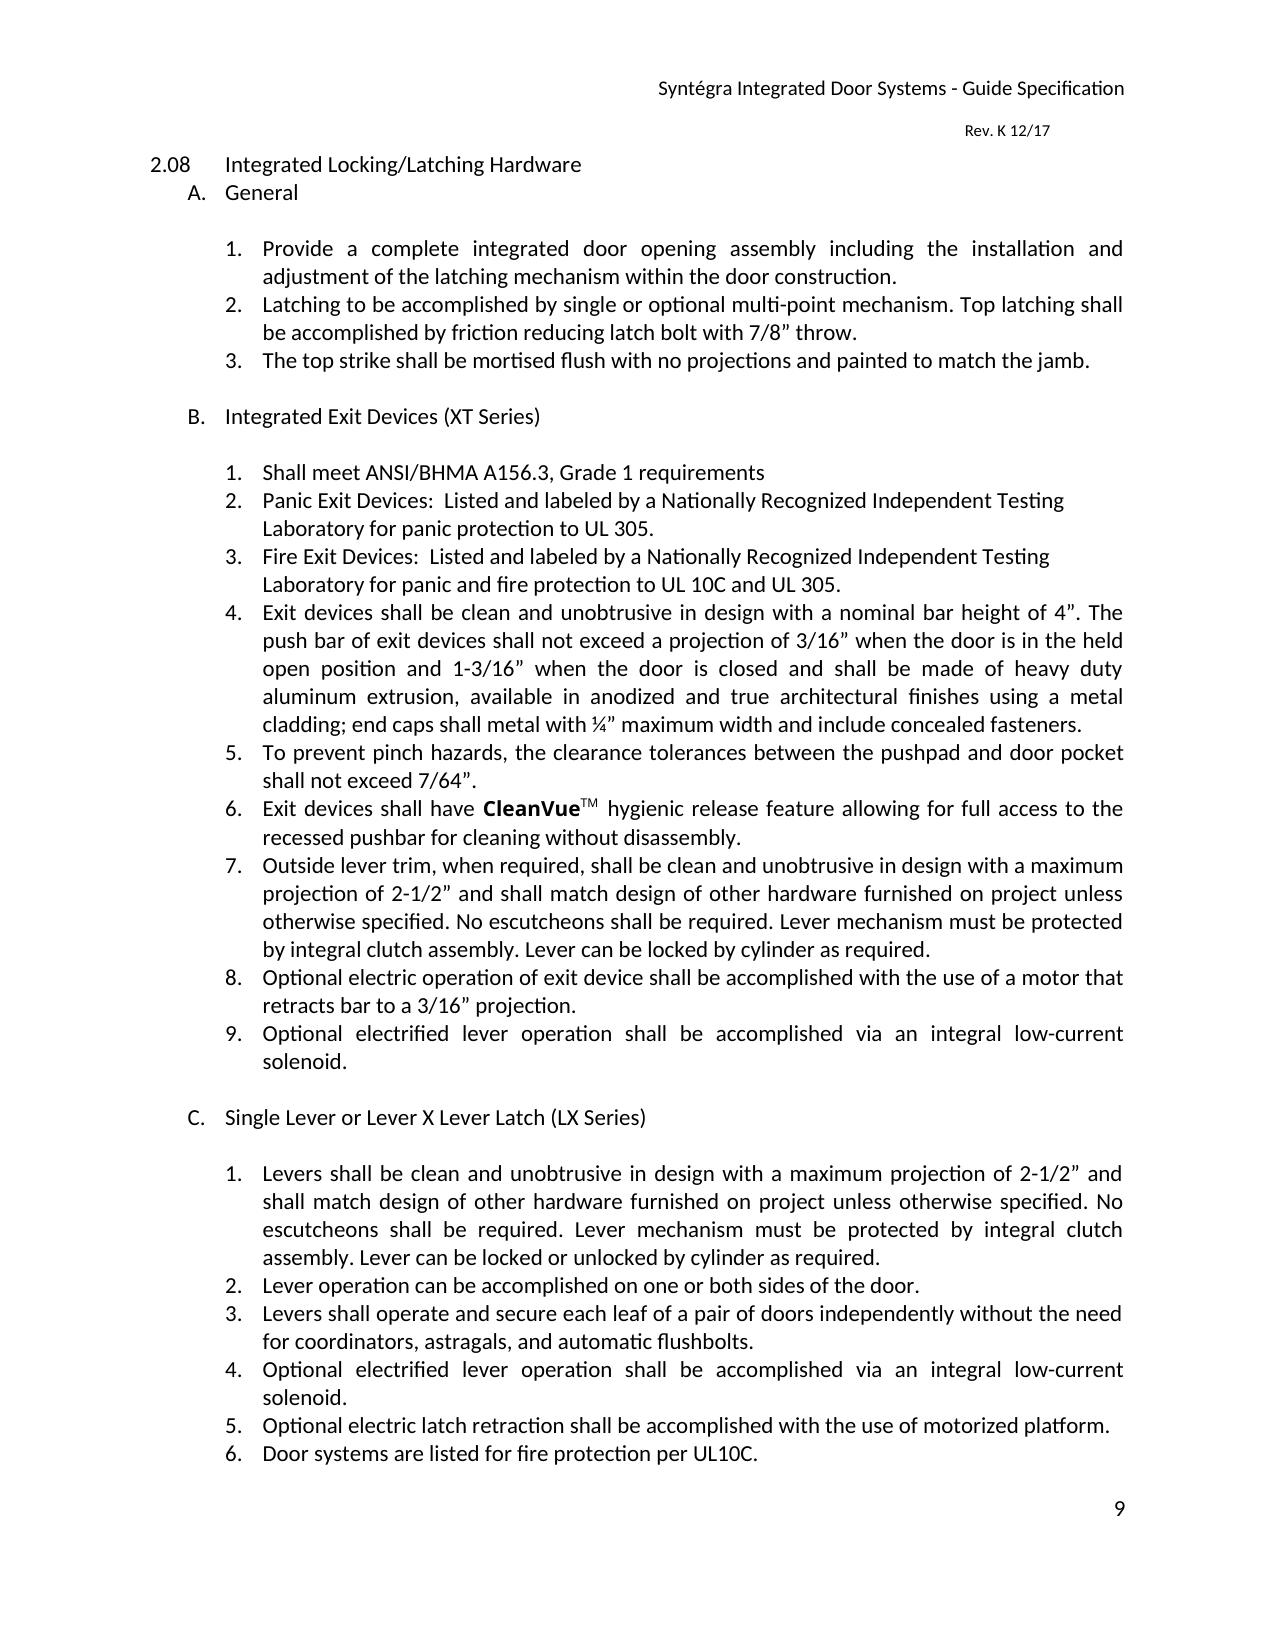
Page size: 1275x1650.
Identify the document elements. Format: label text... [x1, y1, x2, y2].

list Latching to be accomplished by single or optional multi-point mechanism. Top latching shall be accomplished by friction reducing latch bolt with 7/8” throw. [225, 290, 1125, 346]
list Outside lever trim, when required, shall be clean and unobtrusive in design with a maximum projection of 2-1/2” and shall match design of other hardware furnished on project unless otherwise specified. No escutcheons shall be required. Lever mechanism must be protected by integral clutch assembly. Lever can be locked by cylinder as required. [225, 851, 1125, 963]
list Exit devices shall be clean and unobtrusive in design with a nominal bar height of 4”. The push bar of exit devices shall not exceed a projection of 3/16” when the door is in the held open position and 1-3/16” when the door is closed and shall be made of heavy duty aluminum extrusion, available in anodized and true architectural finishes using a metal cladding; end caps shall metal with ¼” maximum width and include concealed fasteners. [225, 598, 1125, 738]
list Single Lever or Lever X Lever Latch (LX Series) [187, 1103, 1125, 1131]
list General [187, 178, 1125, 206]
list Levers shall operate and secure each leaf of a pair of doors independently without the need for coordinators, astragals, and automatic flushbolts. [225, 1299, 1125, 1355]
list The top strike shall be mortised flush with no projections and painted to match the jamb. [225, 346, 1125, 374]
list Optional electrified lever operation shall be accomplished via an integral low-current solenoid. [225, 1019, 1125, 1075]
list Lever operation can be accomplished on one or both sides of the door. [225, 1271, 1125, 1299]
list Fire Exit Devices: Listed and labeled by a Nationally Recognized Independent Testing Laboratory for panic and fire protection to UL 10C and UL 305. [225, 542, 1125, 598]
list Levers shall be clean and unobtrusive in design with a maximum projection of 2-1/2” and shall match design of other hardware furnished on project unless otherwise specified. No escutcheons shall be required. Lever mechanism must be protected by integral clutch assembly. Lever can be locked or unlocked by cylinder as required. [225, 1159, 1125, 1271]
list Optional electric operation of exit device shall be accomplished with the use of a motor that retracts bar to a 3/16” projection. [225, 963, 1125, 1019]
list Panic Exit Devices: Listed and labeled by a Nationally Recognized Independent Testing Laboratory for panic protection to UL 305. [225, 486, 1125, 542]
list Optional electric latch retraction shall be accomplished with the use of motorized platform. [225, 1411, 1125, 1439]
list Integrated Locking/Latching Hardware [150, 150, 1125, 178]
list Door systems are listed for fire protection per UL10C. [225, 1439, 1125, 1467]
list Integrated Exit Devices (XT Series) [187, 402, 1125, 430]
list To prevent pinch hazards, the clearance tolerances between the pushpad and door pocket shall not exceed 7/64”. [225, 738, 1125, 794]
list Optional electrified lever operation shall be accomplished via an integral low-current solenoid. [225, 1355, 1125, 1411]
list Exit devices shall have CleanVueTM hygienic release feature allowing for full access to the recessed pushbar for cleaning without disassembly. [225, 794, 1125, 851]
list Shall meet ANSI/BHMA A156.3, Grade 1 requirements [225, 458, 1125, 486]
list Provide a complete integrated door opening assembly including the installation and adjustment of the latching mechanism within the door construction. [225, 234, 1125, 290]
